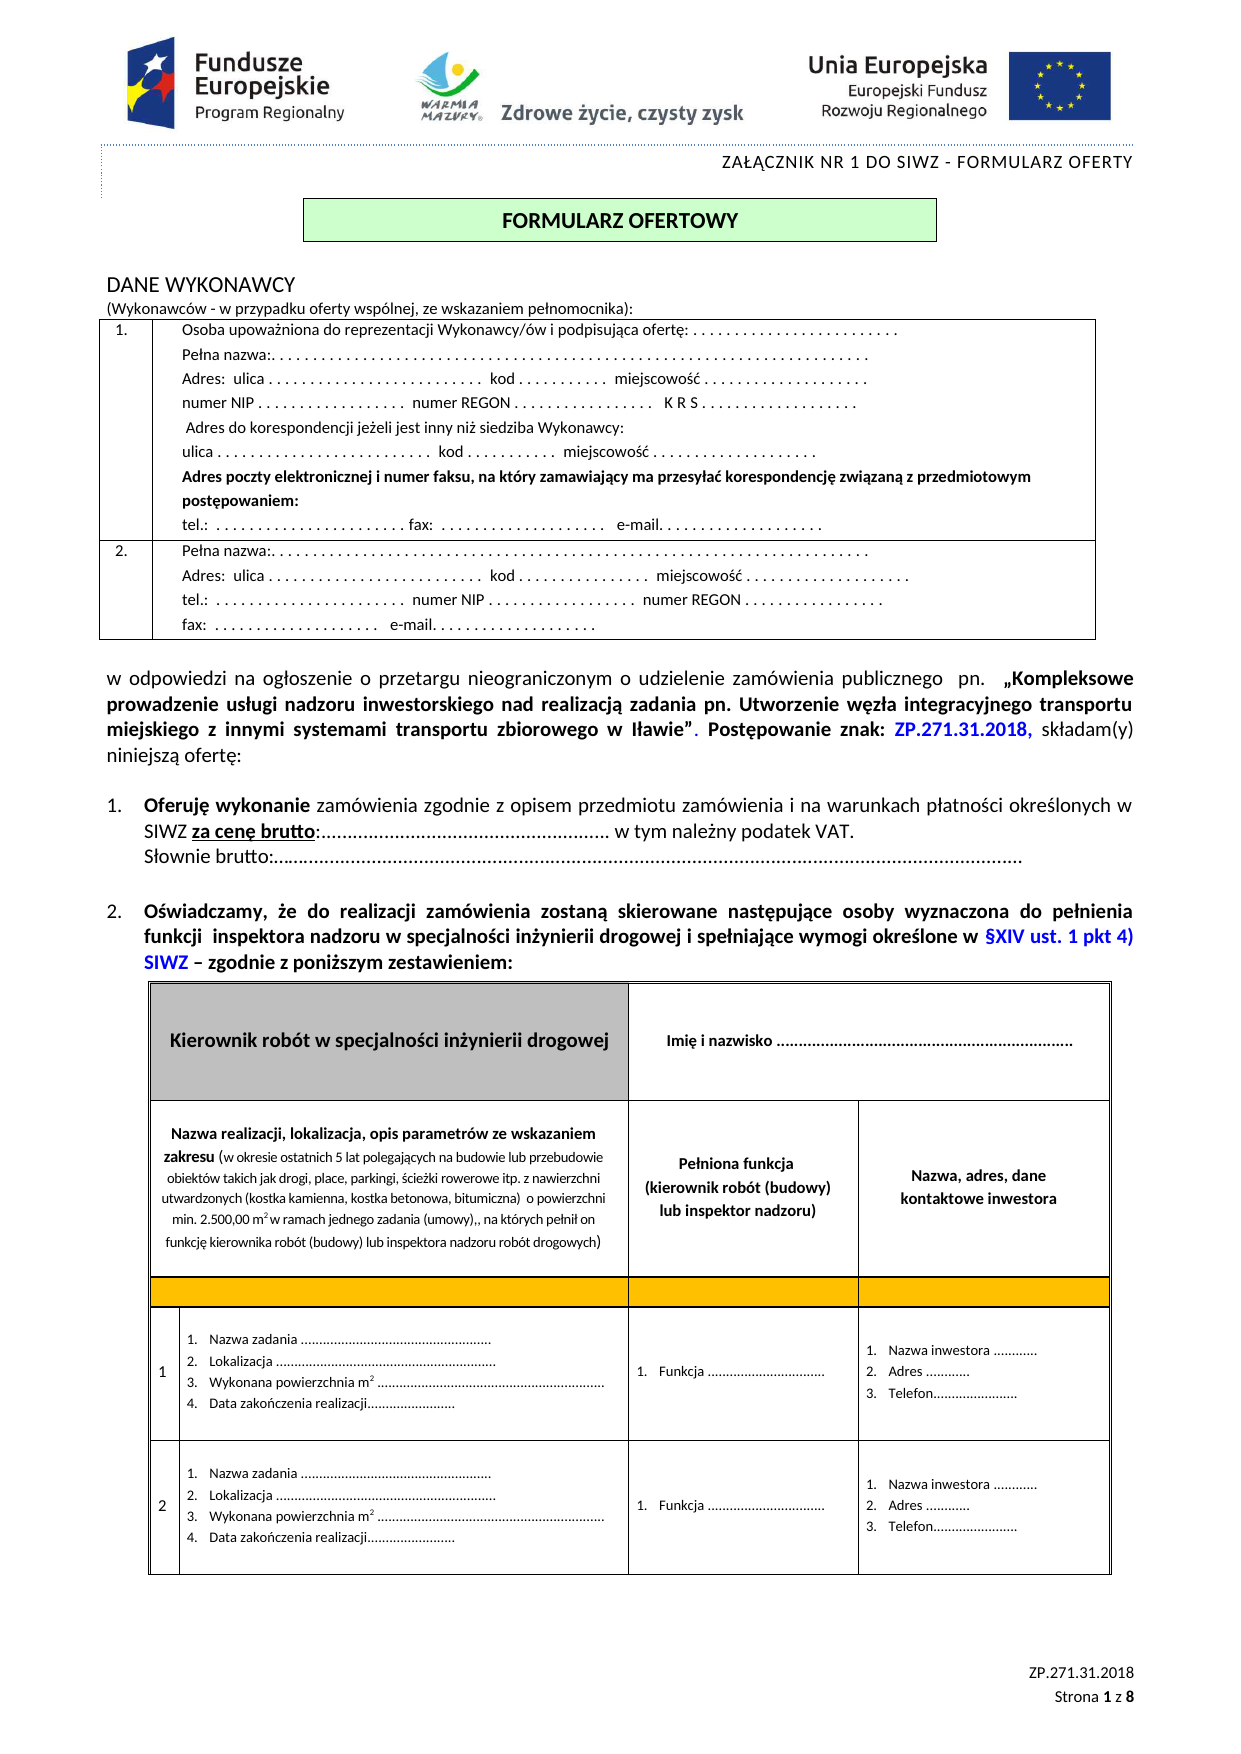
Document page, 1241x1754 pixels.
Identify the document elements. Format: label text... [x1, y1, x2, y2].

table_cell 2 [151, 1441, 179, 1574]
table_cell Funkcja ................................ [629, 1308, 858, 1440]
table_header Osoba upoważniona do reprezentacji Wykonawcy/ów i podpisująca ofertę: ......................... Pełna nazwa:........................................................................ Adres: ulica .......................... kod ........... miejscowość .................... numer NIP .................. numer REGON ................. KRS................... Adres do korespondencji jeżeli jest inny niż siedziba Wykonawcy: ulica .......................... kod ........... miejscowość .................... Adres poczty elektronicznej i numer faksu, na który zamawiający ma przesyłać korespondencję związaną z przedmiotowym postępowaniem: tel.: .......................fax: .................... e-mail.................... [153, 320, 1095, 540]
table_header Imię i nazwisko ................................................................... [629, 984, 1109, 1100]
table_cell 1 [151, 1308, 179, 1440]
text DANE WYKONAWCY [106, 270, 1134, 298]
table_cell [859, 1441, 1109, 1574]
table_cell Pełniona funkcja (kierownik robót (budowy) lub inspektor nadzoru) [629, 1101, 858, 1276]
text w odpowiedzi na ogłoszenie o przetargu nieograniczonym o udzielenie zamówienia publicznego pn. „Kompleksowe prowadzenie usługi nadzoru inwestorskiego nad realizacją zadania pn. Utworzenie węzła integracyjnego transportu miejskiego z innymi systemami transportu zbiorowego w Iławie”. Postępowanie znak: ZP.271.31.2018, składam(y) niniejszą ofertę: [106, 666, 1134, 767]
table_header 1. [100, 320, 152, 540]
table_cell 3 [859, 1278, 1109, 1306]
table_header Kierownik robót w specjalności inżynierii drogowej [151, 984, 628, 1100]
text (Wykonawców - w przypadku oferty wspólnej, ze wskazaniem pełnomocnika): [106, 298, 1134, 318]
table_cell Nazwa inwestora ............ Adres ............ Telefon....................... [859, 1308, 1109, 1440]
table_cell Nazwa, adres, dane kontaktowe inwestora [859, 1101, 1109, 1276]
subtitle Załącznik nr 1 do SIWZ - formularz oferty [101, 144, 1134, 173]
text Słownie brutto:……......................................................................................................................................... [144, 843, 1134, 869]
table_cell 2. [100, 541, 152, 639]
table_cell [180, 1441, 628, 1574]
list Oferuję wykonanie zamówienia zgodnie z opisem przedmiotu zamówienia i na warunkach płatności określonych w SIWZ za cenę brutto:....................................................... w tym należny podatek VAT. [106, 793, 1134, 843]
list Oświadczamy, że do realizacji zamówienia zostaną skierowane następujące osoby wyznaczona do pełnienia funkcji inspektora nadzoru w specjalności inżynierii drogowej i spełniające wymogi określone w §XIV ust. 1 pkt 4) SIWZ – zgodnie z poniższym zestawieniem: [106, 898, 1134, 974]
table_cell Pełna nazwa:........................................................................ Adres: ulica .......................... kod ................ miejscowość .................... tel.: ....................... numer NIP .................. numer REGON ................. fax: .................... e-mail.................... [153, 541, 1095, 639]
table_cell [629, 1441, 858, 1574]
table_header FORMULARZ OFERTOWY [304, 199, 936, 241]
table_cell 1 [151, 1278, 628, 1306]
table_cell 2 [629, 1278, 858, 1306]
table_cell Nazwa realizacji, lokalizacja, opis parametrów ze wskazaniem zakresu (w okresie ostatnich 5 lat polegających na budowie lub przebudowie obiektów takich jak drogi, place, parkingi, ścieżki rowerowe itp. z nawierzchni utwardzonych (kostka kamienna, kostka betonowa, bitumiczna) o powierzchni min. 2.500,00 m2 w ramach jednego zadania (umowy),, na których pełnił on funkcję kierownika robót (budowy) lub inspektora nadzoru robót drogowych) [151, 1101, 628, 1276]
